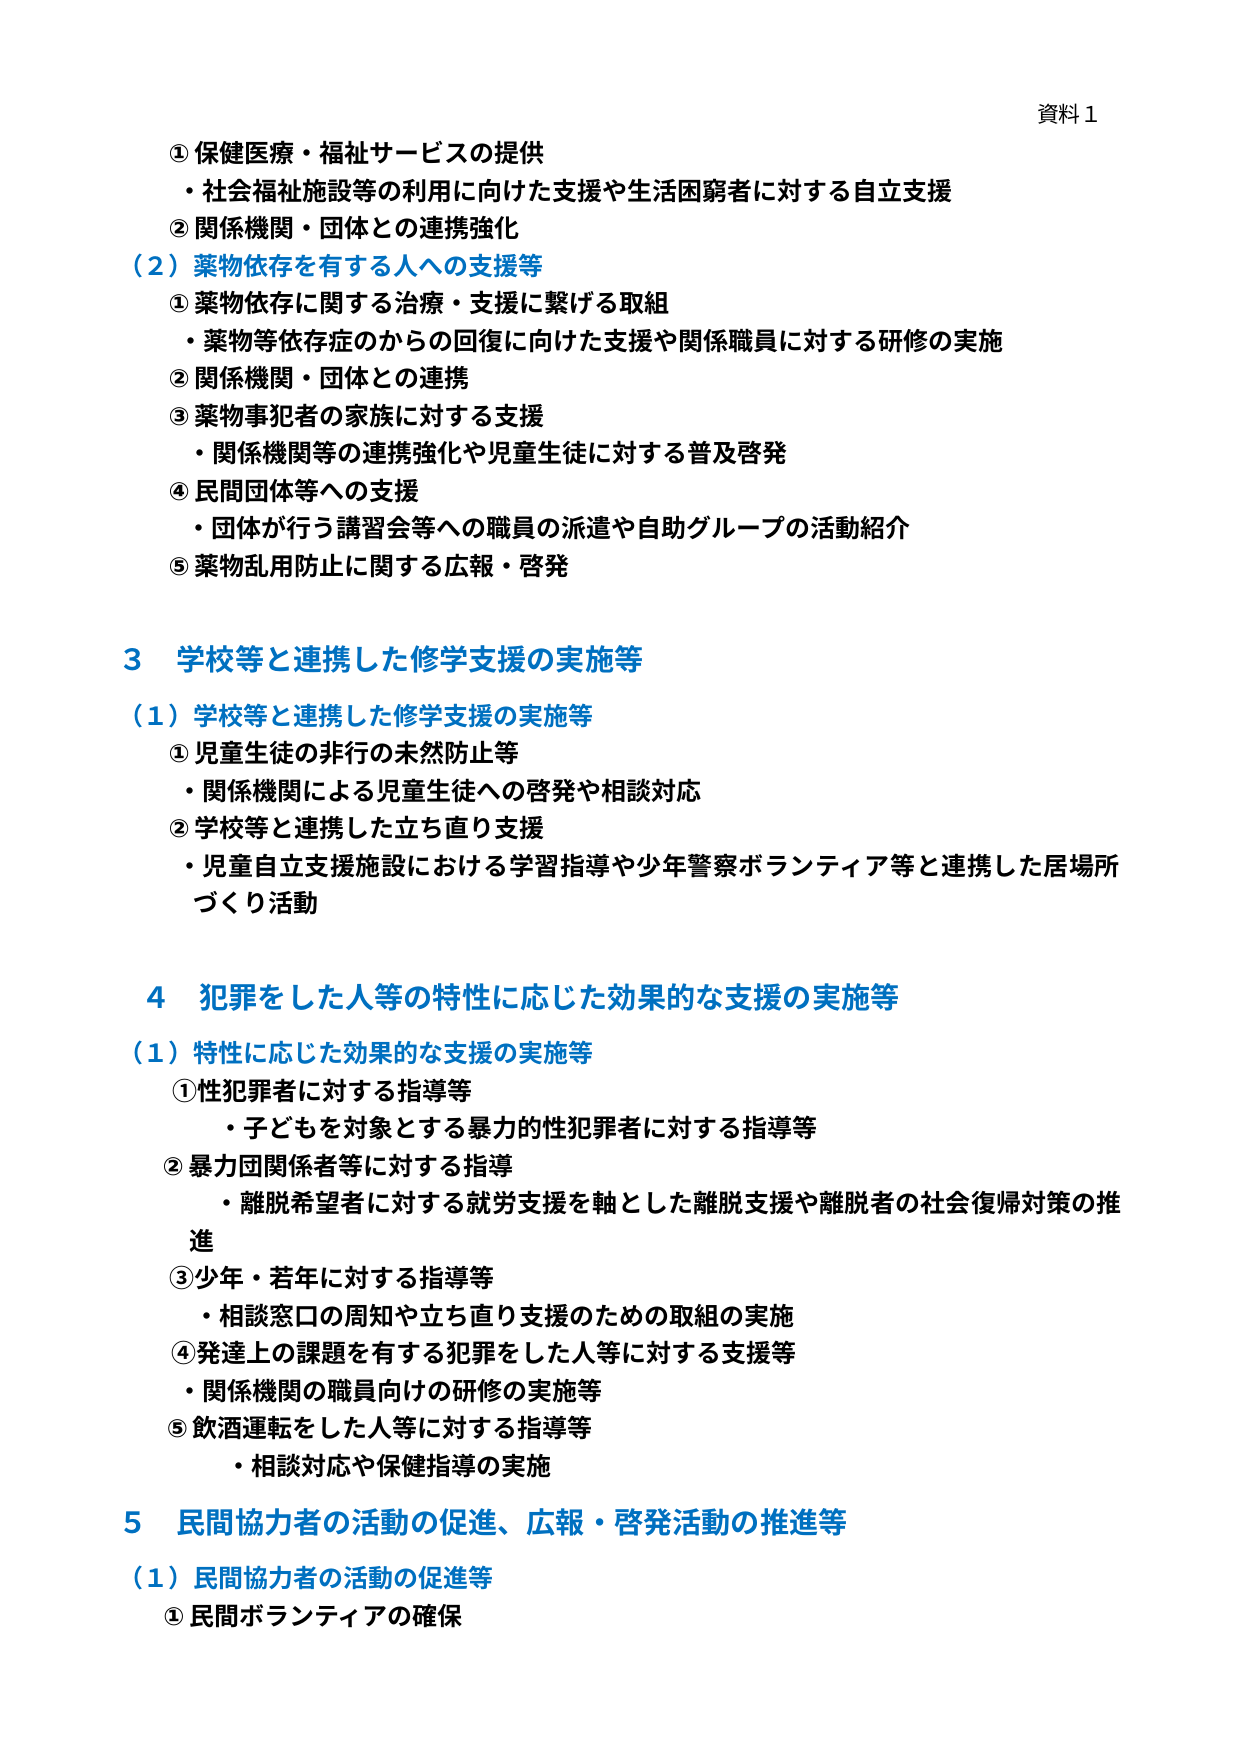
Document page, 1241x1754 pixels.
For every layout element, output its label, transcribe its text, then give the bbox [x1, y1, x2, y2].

text ３ 学校等と連携した修学支援の実施等 [118, 621, 1122, 696]
text ②学校等と連携した立ち直り支援 [118, 808, 1122, 846]
text ②関係機関・団体との連携 [118, 358, 1122, 396]
text ・子どもを対象とする暴力的性犯罪者に対する指導等 [118, 1108, 1122, 1146]
text ・社会福祉施設等の利用に向けた支援や生活困窮者に対する自立支援 [177, 171, 1122, 208]
text ・相談対応や保健指導の実施 [88, 1446, 1122, 1483]
text ①薬物依存に関する治療・支援に繋げる取組 [118, 283, 1122, 321]
text （１）特性に応じた効果的な支援の実施等 [118, 1033, 1122, 1071]
text ・関係機関による児童生徒への啓発や相談対応 [177, 771, 1122, 808]
text （１）民間協力者の活動の促進等 [118, 1558, 1122, 1596]
text ・児童自立支援施設における学習指導や少年警察ボランティア等と連携した居場所づくり活動 [177, 846, 1122, 921]
text ③少年・若年に対する指導等 [144, 1258, 1122, 1296]
text （２）薬物依存を有する人への支援等 [118, 246, 1122, 283]
text ②暴力団関係者等に対する指導 [162, 1146, 1122, 1183]
text ・関係機関等の連携強化や児童生徒に対する普及啓発 [162, 433, 1122, 471]
text ・団体が行う講習会等への職員の派遣や自助グループの活動紹介 [161, 508, 1122, 546]
text ①児童生徒の非行の未然防止等 [118, 733, 1122, 771]
text ⑤薬物乱用防止に関する広報・啓発 [118, 546, 1122, 583]
text ・離脱希望者に対する就労支援を軸とした離脱支援や離脱者の社会復帰対策の推進 [114, 1183, 1122, 1258]
text （１）学校等と連携した修学支援の実施等 [118, 696, 1122, 733]
text ②関係機関・団体との連携強化 [118, 208, 1122, 246]
text ⑤飲酒運転をした人等に対する指導等 [118, 1408, 1122, 1446]
text ①民間ボランティアの確保 [118, 1596, 1122, 1633]
text ・相談窓口の周知や立ち直り支援のための取組の実施 [144, 1296, 1122, 1333]
text ・薬物等依存症のからの回復に向けた支援や関係職員に対する研修の実施 [170, 321, 1122, 358]
text ①保健医療・福祉サービスの提供 [118, 133, 1122, 171]
text ④民間団体等への支援 [118, 471, 1122, 508]
text ・関係機関の職員向けの研修の実施等 [177, 1371, 1122, 1408]
text ③薬物事犯者の家族に対する支援 [118, 396, 1122, 433]
text ５ 民間協力者の活動の促進、広報・啓発活動の推進等 [118, 1483, 1122, 1558]
text ④発達上の課題を有する犯罪をした人等に対する支援等 [147, 1333, 1122, 1371]
text ４ 犯罪をした人等の特性に応じた効果的な支援の実施等 [118, 958, 1122, 1033]
text ①性犯罪者に対する指導等 [118, 1071, 1122, 1108]
